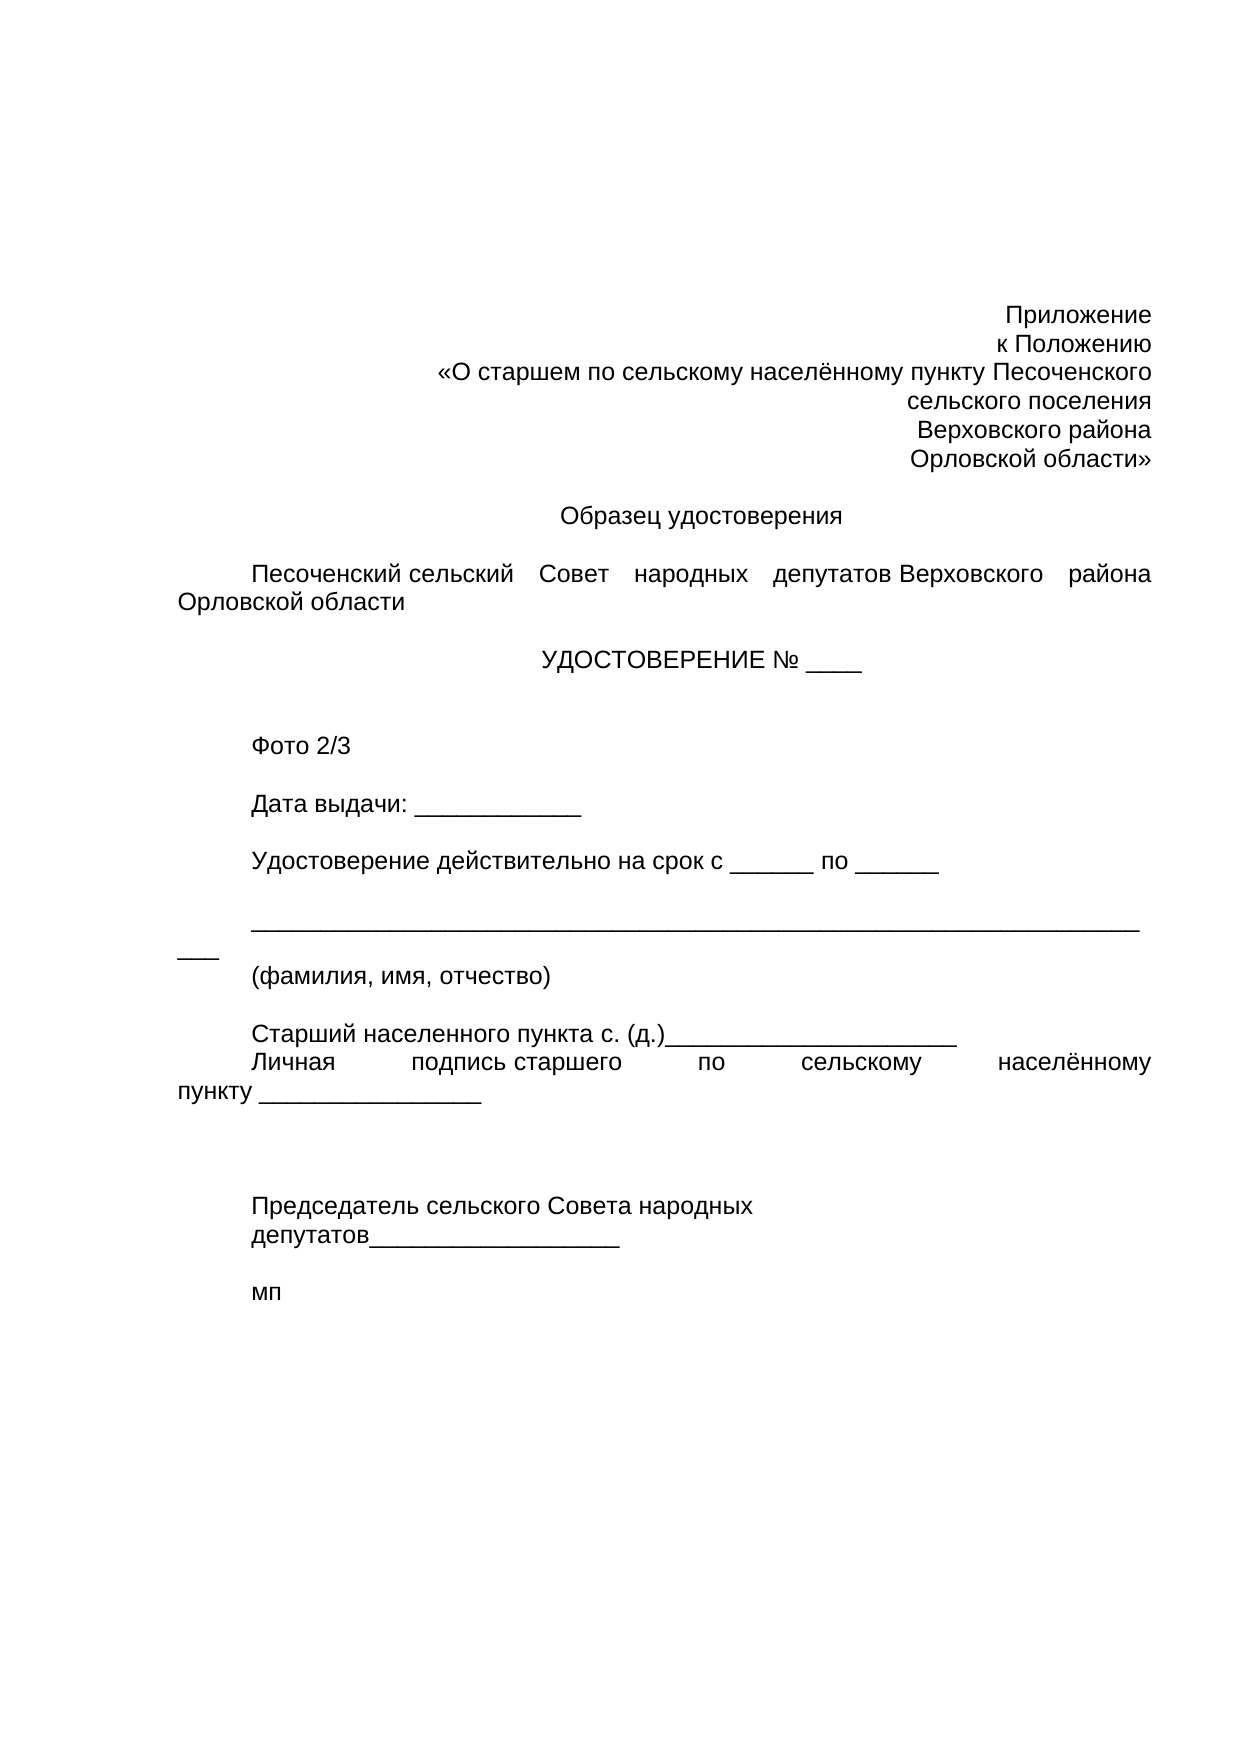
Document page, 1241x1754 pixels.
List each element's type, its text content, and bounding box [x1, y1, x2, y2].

text Образец удостоверения [177, 501, 1152, 530]
text «О старшем по сельскому населённому пункту Песоченского [177, 357, 1152, 386]
text депутатов__________________ [177, 1220, 1152, 1248]
text мп [177, 1277, 1152, 1306]
text Личная подпись старшего по сельскому населённому пункту ________________ [177, 1047, 1152, 1105]
text Приложение [177, 300, 1152, 328]
text Председатель сельского Совета народных [177, 1191, 1152, 1220]
text Песоченский сельский Совет народных депутатов Верховского района Орловской области [177, 558, 1152, 616]
text (фамилия, имя, отчество) [177, 961, 1152, 990]
text Верховского района [177, 415, 1152, 443]
text сельского поселения [177, 386, 1152, 415]
text Дата выдачи: ____________ [177, 788, 1152, 817]
text Старший населенного пункта с. (д.)_____________________ [177, 1018, 1152, 1047]
text Орловской области» [177, 443, 1152, 472]
text к Положению [177, 328, 1152, 357]
text Удостоверение действительно на срок с ______ по ______ [177, 846, 1152, 875]
text УДОСТОВЕРЕНИЕ № ____ [177, 645, 1152, 673]
text Фото 2/3 [177, 731, 1152, 760]
text ___________________________________________________________________ [177, 903, 1152, 961]
